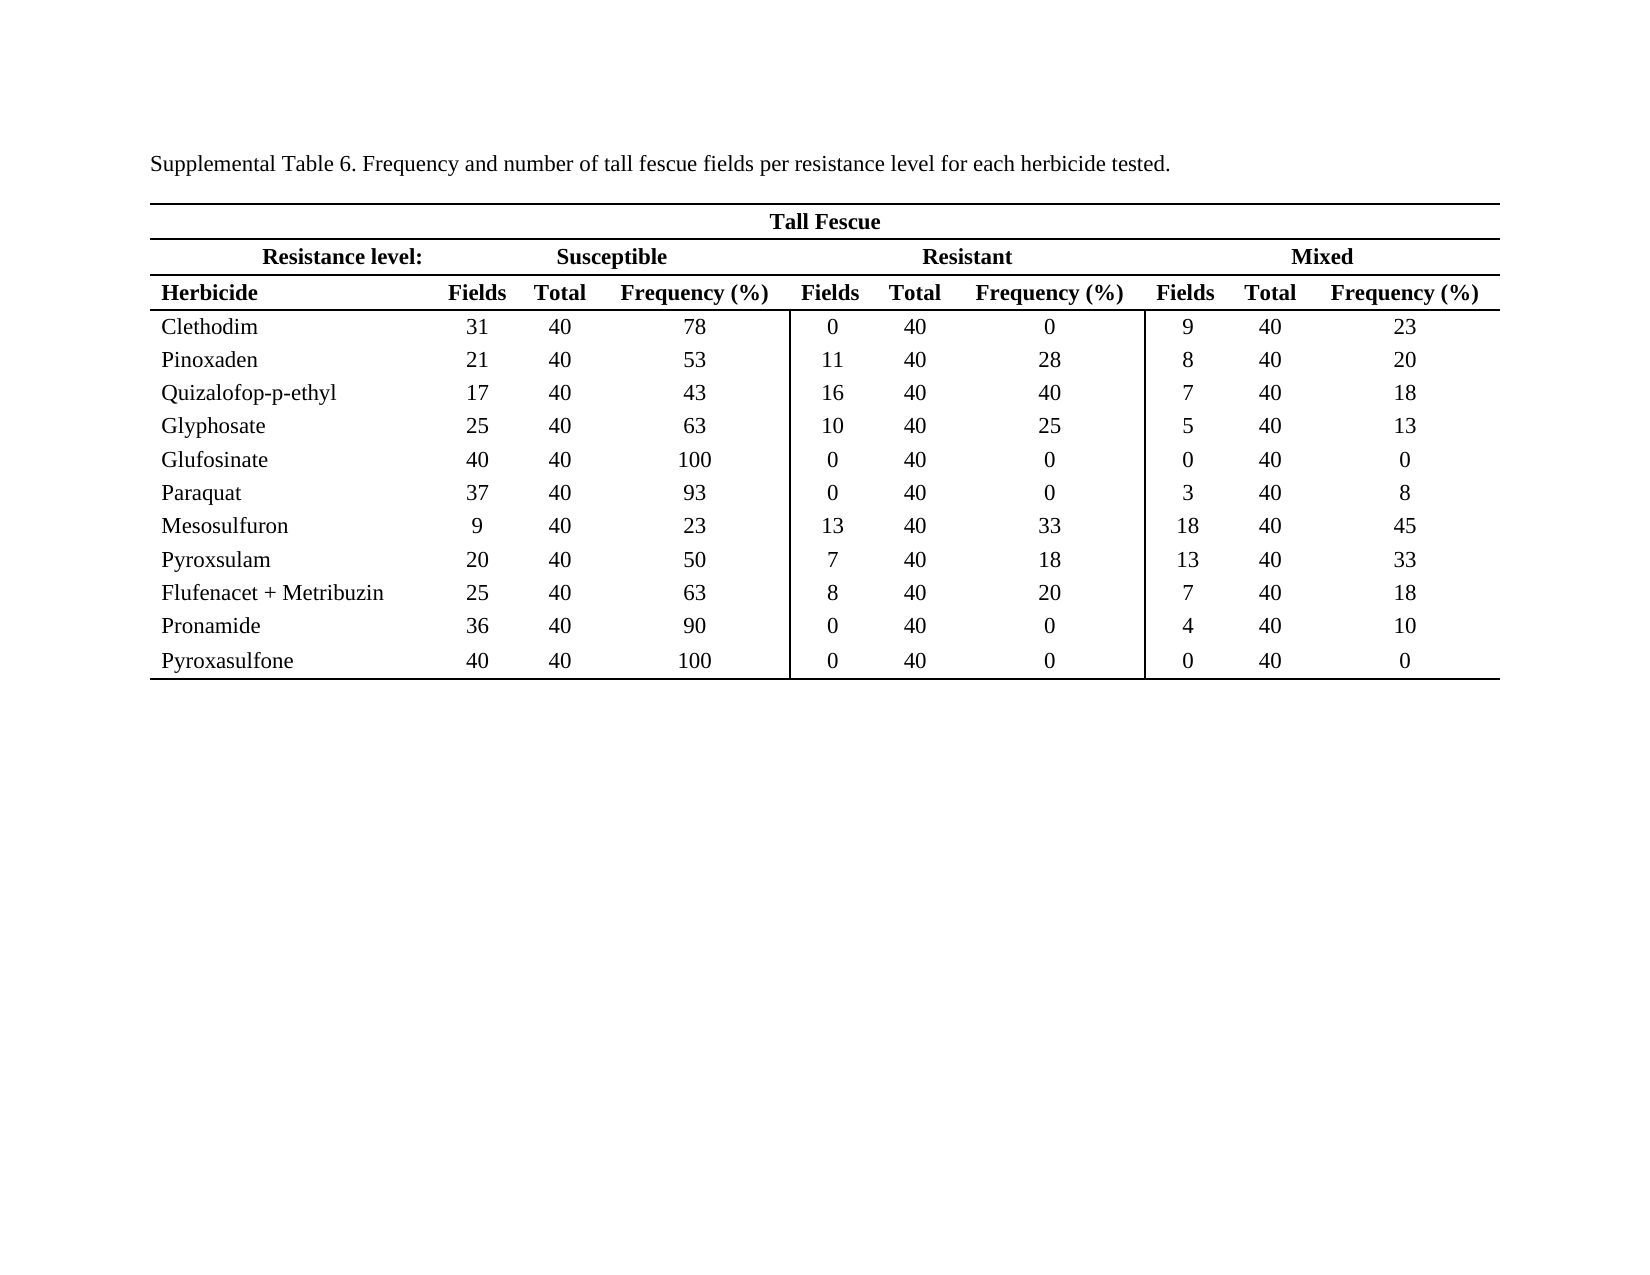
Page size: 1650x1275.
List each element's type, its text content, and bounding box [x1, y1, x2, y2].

table_cell 37 [434, 476, 520, 509]
table_cell 0 [791, 609, 875, 642]
table_cell 63 [599, 576, 789, 609]
table_cell 13 [1146, 542, 1231, 576]
table_cell 5 [1146, 409, 1231, 442]
table_cell 0 [791, 311, 875, 342]
table_cell 0 [954, 311, 1144, 342]
table_cell 40 [875, 509, 954, 542]
table_cell 40 [1231, 642, 1309, 678]
table_cell 100 [599, 442, 789, 476]
table_cell 25 [954, 409, 1144, 442]
table_cell 40 [434, 642, 520, 678]
table_cell 8 [791, 576, 875, 609]
table_cell Clethodim [150, 311, 434, 342]
table_cell 33 [1310, 542, 1500, 576]
table_cell 0 [954, 476, 1144, 509]
table_cell 40 [1231, 409, 1309, 442]
table_cell 63 [599, 409, 789, 442]
table_cell 40 [875, 311, 954, 342]
table_cell Total [520, 276, 599, 309]
table_cell 40 [875, 542, 954, 576]
table_cell 25 [434, 576, 520, 609]
table_cell 40 [875, 409, 954, 442]
table_cell 45 [1310, 509, 1500, 542]
table_cell 10 [1310, 609, 1500, 642]
table_cell 40 [1231, 542, 1309, 576]
table_cell 0 [954, 642, 1144, 678]
table_cell 10 [791, 409, 875, 442]
table_cell 7 [1146, 376, 1231, 409]
table_cell 0 [954, 609, 1144, 642]
table_cell 40 [520, 476, 599, 509]
table_cell 40 [1231, 376, 1309, 409]
table_cell Resistance level: [150, 240, 434, 273]
table_cell 18 [1310, 576, 1500, 609]
table_cell 50 [599, 542, 789, 576]
table_cell Frequency (%) [954, 276, 1145, 309]
table_cell Glyphosate [150, 409, 434, 442]
table_cell 20 [954, 576, 1144, 609]
table_cell 0 [791, 642, 875, 678]
table_cell 21 [434, 342, 520, 376]
table_cell Flufenacet + Metribuzin [150, 576, 434, 609]
table_cell 40 [875, 609, 954, 642]
table_cell 28 [954, 342, 1144, 376]
table_cell 8 [1310, 476, 1500, 509]
table_cell 18 [954, 542, 1144, 576]
table_cell 40 [875, 342, 954, 376]
table_cell 40 [1231, 442, 1309, 476]
table_cell Paraquat [150, 476, 434, 509]
table_cell 78 [599, 311, 789, 342]
table_cell Frequency (%) [1310, 276, 1500, 309]
table_cell Quizalofop-p-ethyl [150, 376, 434, 409]
table_cell 40 [1231, 509, 1309, 542]
table_cell Pyroxasulfone [150, 642, 434, 678]
table_cell 0 [1310, 442, 1500, 476]
table_cell Glufosinate [150, 442, 434, 476]
table_cell Mixed [1145, 240, 1500, 273]
table_cell 20 [434, 542, 520, 576]
table_cell 0 [1310, 642, 1500, 678]
table_cell 3 [1146, 476, 1231, 509]
table_cell 100 [599, 642, 789, 678]
table_cell 0 [954, 442, 1144, 476]
table_cell 13 [1310, 409, 1500, 442]
table_cell 53 [599, 342, 789, 376]
table_cell 8 [1146, 342, 1231, 376]
table_cell 0 [1146, 642, 1231, 678]
table_cell 40 [520, 342, 599, 376]
table_cell 25 [434, 409, 520, 442]
table_cell 17 [434, 376, 520, 409]
table_cell Herbicide [150, 276, 434, 309]
table_cell 13 [791, 509, 875, 542]
table_cell Mesosulfuron [150, 509, 434, 542]
table_cell 23 [599, 509, 789, 542]
table_cell 40 [520, 576, 599, 609]
table_cell 40 [1231, 576, 1309, 609]
table_cell Fields [1145, 276, 1231, 309]
table_cell 31 [434, 311, 520, 342]
table_cell 40 [520, 311, 599, 342]
table_cell 90 [599, 609, 789, 642]
table_cell 9 [1146, 311, 1231, 342]
table_cell 33 [954, 509, 1144, 542]
table_cell 40 [520, 376, 599, 409]
table_cell Fields [790, 276, 875, 309]
table_cell Susceptible [434, 240, 789, 273]
table_cell 40 [875, 376, 954, 409]
table_cell 40 [875, 476, 954, 509]
table_header Tall Fescue [150, 205, 1500, 238]
table_cell 16 [791, 376, 875, 409]
table_cell 36 [434, 609, 520, 642]
table_cell 40 [520, 642, 599, 678]
table_cell 7 [1146, 576, 1231, 609]
table_cell Fields [434, 276, 520, 309]
table_cell 40 [1231, 342, 1309, 376]
table_cell 23 [1310, 311, 1500, 342]
table_cell Resistant [790, 240, 1145, 273]
table_cell 40 [1231, 609, 1309, 642]
table_cell 40 [1231, 476, 1309, 509]
table_cell Pronamide [150, 609, 434, 642]
table_cell 7 [791, 542, 875, 576]
table_cell 40 [520, 542, 599, 576]
table_cell 20 [1310, 342, 1500, 376]
table_cell 40 [520, 442, 599, 476]
table_cell 18 [1146, 509, 1231, 542]
table_cell Pinoxaden [150, 342, 434, 376]
table_cell 18 [1310, 376, 1500, 409]
table_cell 40 [520, 509, 599, 542]
table_cell Total [875, 276, 954, 309]
table_cell 40 [520, 409, 599, 442]
table_cell 40 [520, 609, 599, 642]
table_cell 4 [1146, 609, 1231, 642]
table_cell 0 [791, 476, 875, 509]
table_cell Pyroxsulam [150, 542, 434, 576]
table_cell 43 [599, 376, 789, 409]
table_cell 40 [954, 376, 1144, 409]
table_cell 9 [434, 509, 520, 542]
table_cell 40 [875, 642, 954, 678]
table_cell 40 [434, 442, 520, 476]
table_cell 40 [875, 576, 954, 609]
table_cell Total [1231, 276, 1309, 309]
table_cell 0 [1146, 442, 1231, 476]
table_cell 11 [791, 342, 875, 376]
table_cell 93 [599, 476, 789, 509]
table_cell 40 [875, 442, 954, 476]
table_cell 0 [791, 442, 875, 476]
text Supplemental Table 6. Frequency and number of tall fescue fields per resistance level for each herbicide tested. [150, 150, 1500, 176]
table_cell Frequency (%) [599, 276, 789, 309]
table_cell 40 [1231, 311, 1309, 342]
